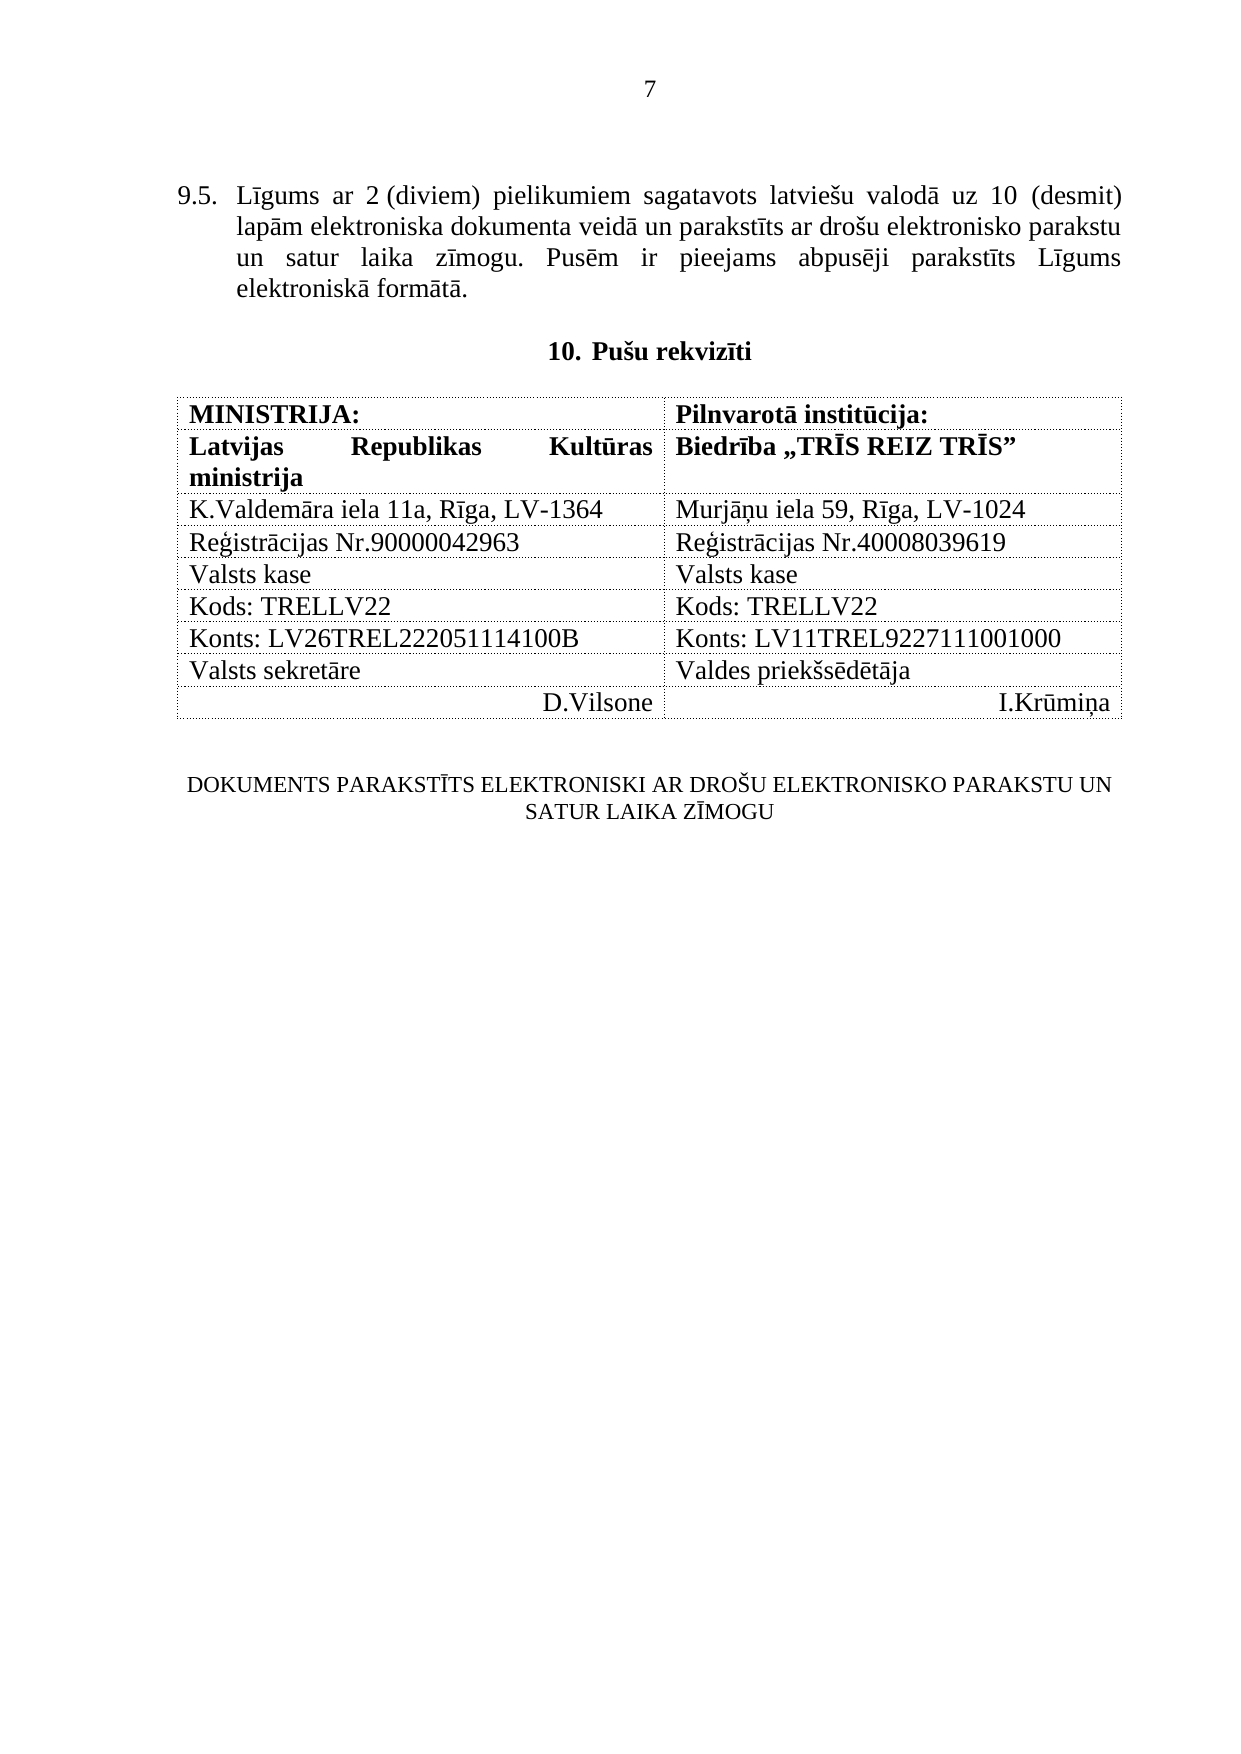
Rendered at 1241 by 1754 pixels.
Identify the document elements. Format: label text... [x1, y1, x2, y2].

table_cell Konts: LV11TREL9227111001000 [664, 621, 1122, 653]
list ar 2 (diviem) pielikumiem sagatavots latviešu valodā uz 10 (desmit) lapām elektroniska dokumenta veidā un parakstīts ar drošu elektronisko parakstu un satur laika zīmogu. Pusēm ir pieejams abpusēji parakstīts Līgums elektroniskā formātā. [177, 179, 1122, 303]
table_cell I.Krūmiņa [664, 686, 1122, 718]
table_header Pilnvarotā institūcija: [664, 397, 1122, 429]
table_cell Kods: TRELLV22 [178, 589, 664, 621]
table_cell Latvijas Republikas Kultūras ministrija [178, 429, 664, 492]
table_cell K.Valdemāra iela 11a, Rīga, LV-1364 [178, 493, 664, 524]
table_cell Murjāņu iela 59, Rīga, LV-1024 [664, 493, 1122, 524]
table_cell D.Vilsone [178, 686, 664, 718]
table_cell Reģistrācijas Nr.90000042963 [178, 525, 664, 557]
table_cell Biedrība „TRĪS REIZ TRĪS” [664, 429, 1122, 492]
table_cell Valdes priekšsēdētāja [664, 653, 1122, 686]
text DOKUMENTS PARAKSTĪTS ELEKTRONISKI AR DROŠU ELEKTRONISKO PARAKSTU UN SATUR LAIKA ZĪMOGU [177, 771, 1122, 824]
table_header MINISTRIJA: [178, 397, 664, 429]
table_cell Reģistrācijas Nr.40008039619 [664, 525, 1122, 557]
table_cell Konts: LV26TREL222051114100B [178, 621, 664, 653]
table_cell Valsts kase [664, 557, 1122, 589]
table_cell Valsts sekretāre [178, 653, 664, 686]
table_cell Valsts kase [178, 557, 664, 589]
list Pušu rekvizīti [177, 334, 1122, 366]
table_cell Kods: TRELLV22 [664, 589, 1122, 621]
